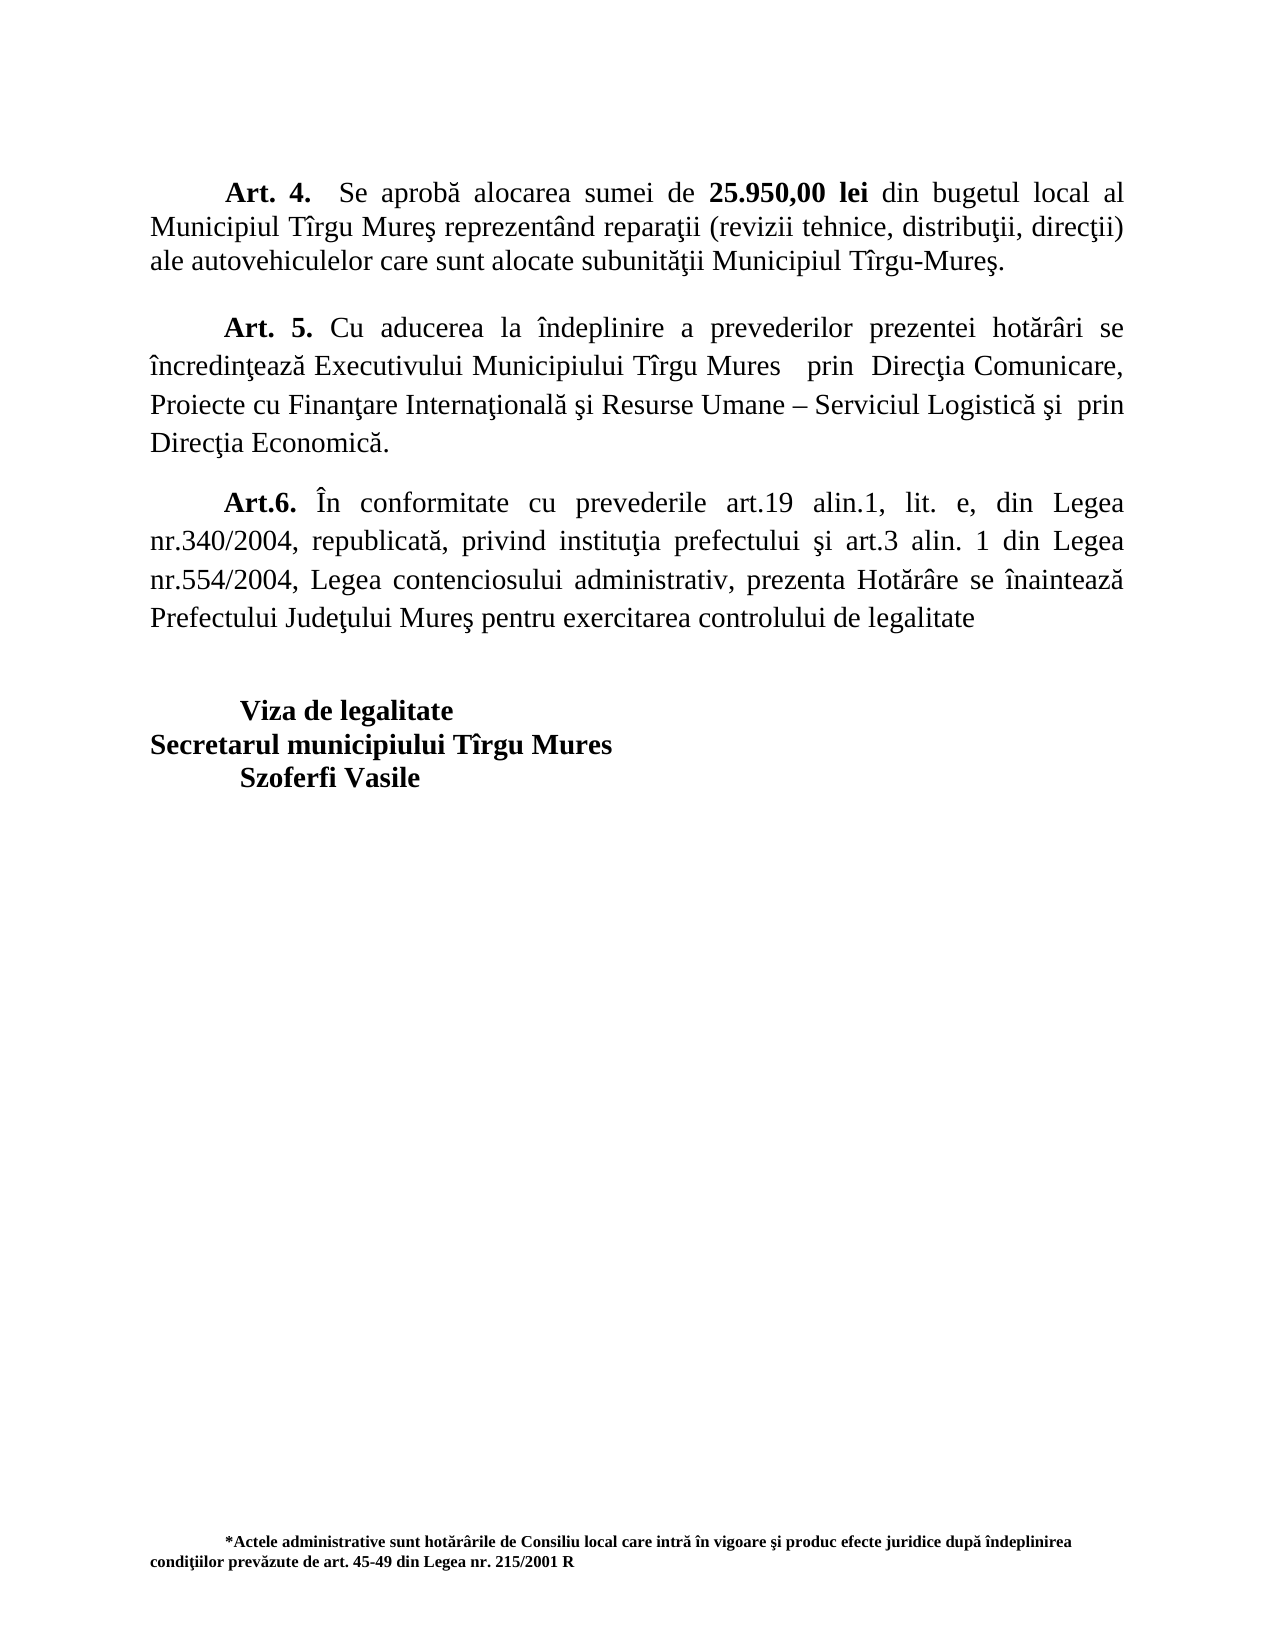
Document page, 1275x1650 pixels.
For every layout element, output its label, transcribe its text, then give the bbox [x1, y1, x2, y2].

text Art. 5. Cu aducerea la îndeplinire a prevederilor prezentei hotărâri se încredinţează Executivului Municipiului Tîrgu Mures prin Direcţia Comunicare, Proiecte cu Finanţare Internaţională şi Resurse Umane – Serviciul Logistică şi prin Direcţia Economică. [150, 310, 1125, 459]
text Szoferfi Vasile [225, 760, 1125, 794]
text Art.6. În conformitate cu prevederile art.19 alin.1, lit. e, din Legea nr.340/2004, republicată, privind instituţia prefectului şi art.3 alin. 1 din Legea nr.554/2004, Legea contenciosului administrativ, prezenta Hotărâre se înaintează Prefectului Judeţului Mureş pentru exercitarea controlului de legalitate [150, 485, 1125, 634]
text Art. 4. Se aprobă alocarea sumei de 25.950,00 lei din bugetul local al Municipiul Tîrgu Mureş reprezentând reparaţii (revizii tehnice, distribuţii, direcţii) ale autovehiculelor care sunt alocate subunităţii Municipiul Tîrgu-Mureş. [150, 176, 1125, 276]
text Viza de legalitate [150, 693, 1125, 727]
text *Actele administrative sunt hotărârile de Consiliu local care intră în vigoare şi produc efecte juridice după îndeplinirea condiţiilor prevăzute de art. 45-49 din Legea nr. 215/2001 R [150, 1532, 1125, 1571]
text Secretarul municipiului Tîrgu Mures [150, 727, 1125, 760]
